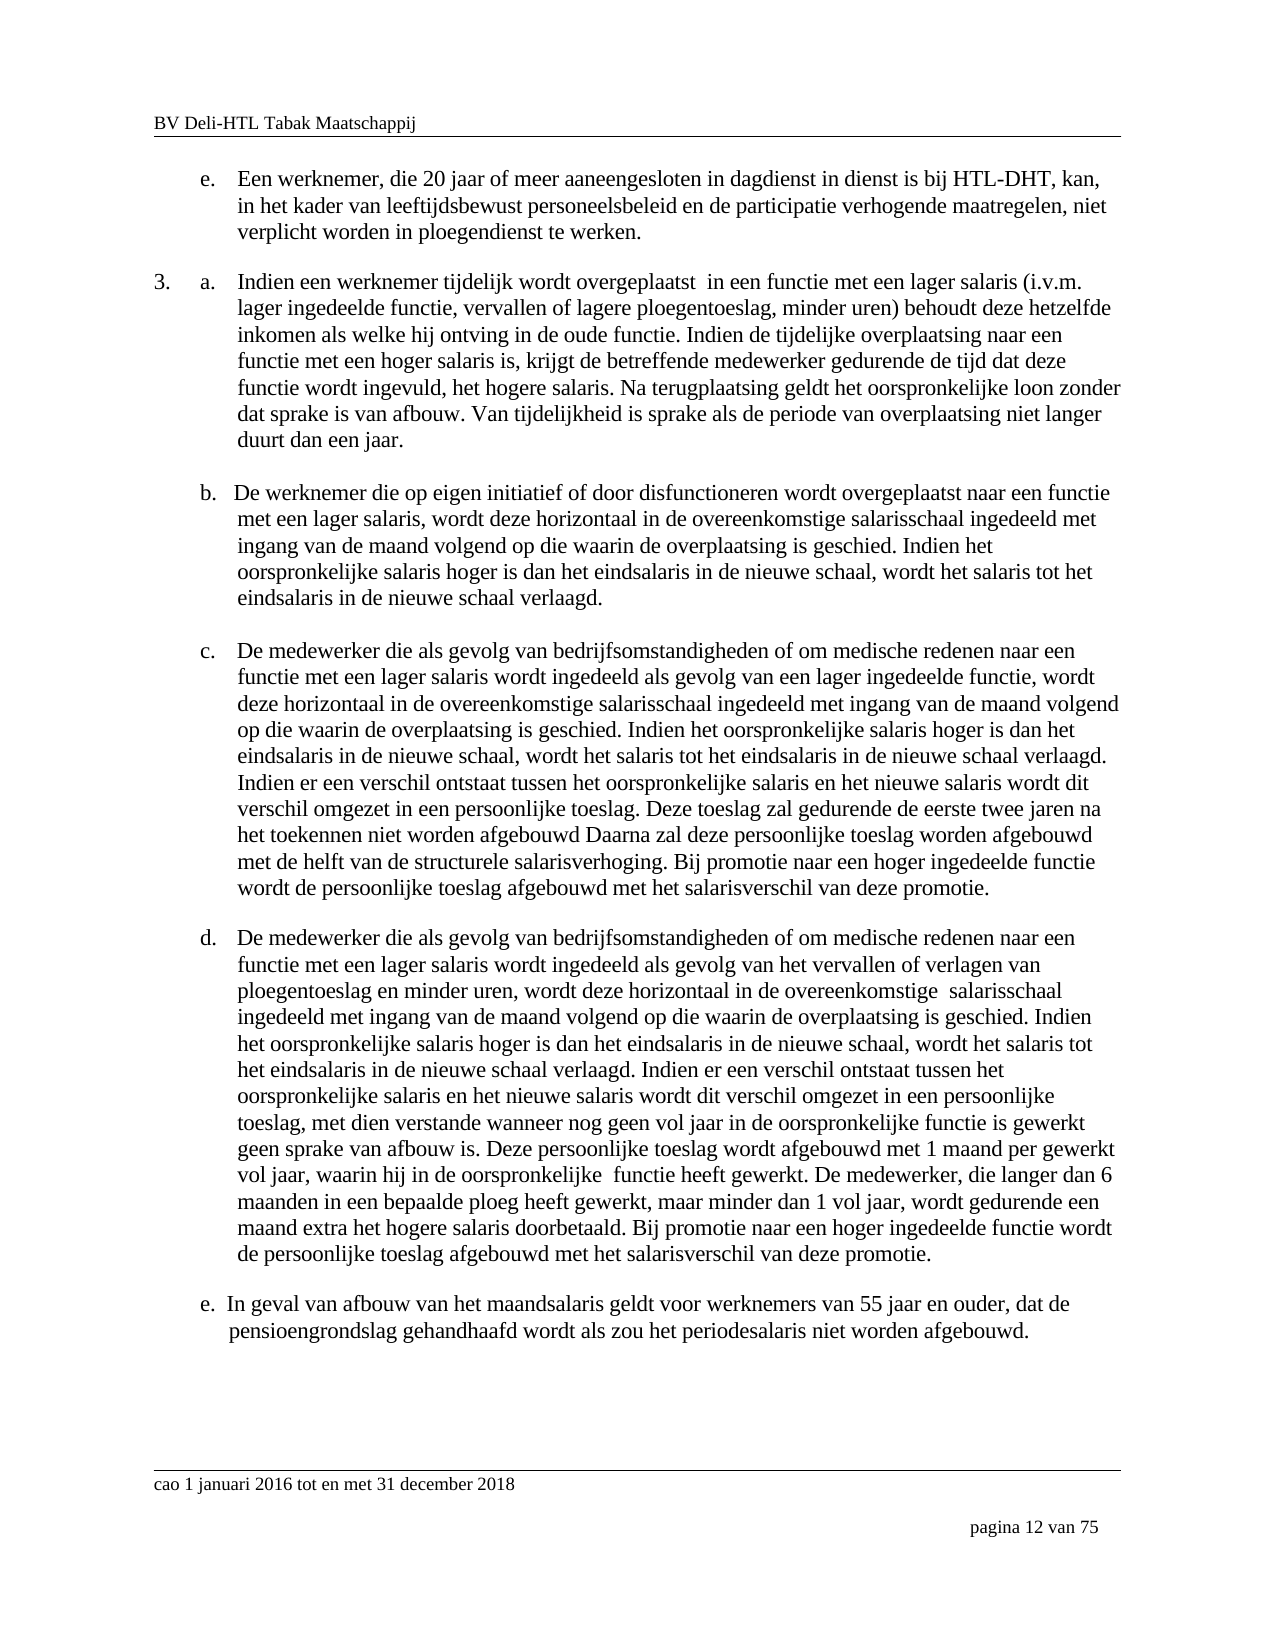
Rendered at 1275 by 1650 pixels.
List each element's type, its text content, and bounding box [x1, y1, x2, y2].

text c. De medewerker die als gevolg van bedrijfsomstandigheden of om medische redenen naar een functie met een lager salaris wordt ingedeeld als gevolg van een lager ingedeelde functie, wordt deze horizontaal in de overeenkomstige salarisschaal ingedeeld met ingang van de maand volgend op die waarin de overplaatsing is geschied. Indien het oorspronkelijke salaris hoger is dan het eindsalaris in de nieuwe schaal, wordt het salaris tot het eindsalaris in de nieuwe schaal verlaagd. Indien er een verschil ontstaat tussen het oorspronkelijke salaris en het nieuwe salaris wordt dit verschil omgezet in een persoonlijke toeslag. Deze toeslag zal gedurende de eerste twee jaren na het toekennen niet worden afgebouwd Daarna zal deze persoonlijke toeslag worden afgebouwd met de helft van de structurele salarisverhoging. Bij promotie naar een hoger ingedeelde functie wordt de persoonlijke toeslag afgebouwd met het salarisverschil van deze promotie. [153, 637, 1121, 924]
text 3. a. Indien een werknemer tijdelijk wordt overgeplaatst in een functie met een lager salaris (i.v.m. lager ingedeelde functie, vervallen of lagere ploegentoeslag, minder uren) behoudt deze hetzelfde inkomen als welke hij ontving in de oude functie. Indien de tijdelijke overplaatsing naar een functie met een hoger salaris is, krijgt de betreffende medewerker gedurende de tijd dat deze functie wordt ingevuld, het hogere salaris. Na terugplaatsing geldt het oorspronkelijke loon zonder dat sprake is van afbouw. Van tijdelijkheid is sprake als de periode van overplaatsing niet langer duurt dan een jaar. [153, 268, 1121, 453]
text b. De werknemer die op eigen initiatief of door disfunctioneren wordt overgeplaatst naar een functie met een lager salaris, wordt deze horizontaal in de overeenkomstige salarisschaal ingedeeld met ingang van de maand volgend op die waarin de overplaatsing is geschied. Indien het oorspronkelijke salaris hoger is dan het eindsalaris in de nieuwe schaal, wordt het salaris tot het eindsalaris in de nieuwe schaal verlaagd. [153, 479, 1121, 611]
text e. Een werknemer, die 20 jaar of meer aaneengesloten in dagdienst in dienst is bij HTL-DHT, kan, in het kader van leeftijdsbewust personeelsbeleid en de participatie verhogende maatregelen, niet verplicht worden in ploegendienst te werken. [153, 165, 1121, 244]
text e. In geval van afbouw van het maandsalaris geldt voor werknemers van 55 jaar en ouder, dat de pensioengrondslag gehandhaafd wordt als zou het periodesalaris niet worden afgebouwd. [153, 1291, 1121, 1367]
text d. De medewerker die als gevolg van bedrijfsomstandigheden of om medische redenen naar een functie met een lager salaris wordt ingedeeld als gevolg van het vervallen of verlagen van ploegentoeslag en minder uren, wordt deze horizontaal in de overeenkomstige salarisschaal ingedeeld met ingang van de maand volgend op die waarin de overplaatsing is geschied. Indien het oorspronkelijke salaris hoger is dan het eindsalaris in de nieuwe schaal, wordt het salaris tot het eindsalaris in de nieuwe schaal verlaagd. Indien er een verschil ontstaat tussen het oorspronkelijke salaris en het nieuwe salaris wordt dit verschil omgezet in een persoonlijke toeslag, met dien verstande wanneer nog geen vol jaar in de oorspronkelijke functie is gewerkt geen sprake van afbouw is. Deze persoonlijke toeslag wordt afgebouwd met 1 maand per gewerkt vol jaar, waarin hij in de oorspronkelijke functie heeft gewerkt. De medewerker, die langer dan 6 maanden in een bepaalde ploeg heeft gewerkt, maar minder dan 1 vol jaar, wordt gedurende een maand extra het hogere salaris doorbetaald. Bij promotie naar een hoger ingedeelde functie wordt de persoonlijke toeslag afgebouwd met het salarisverschil van deze promotie. [153, 924, 1121, 1291]
